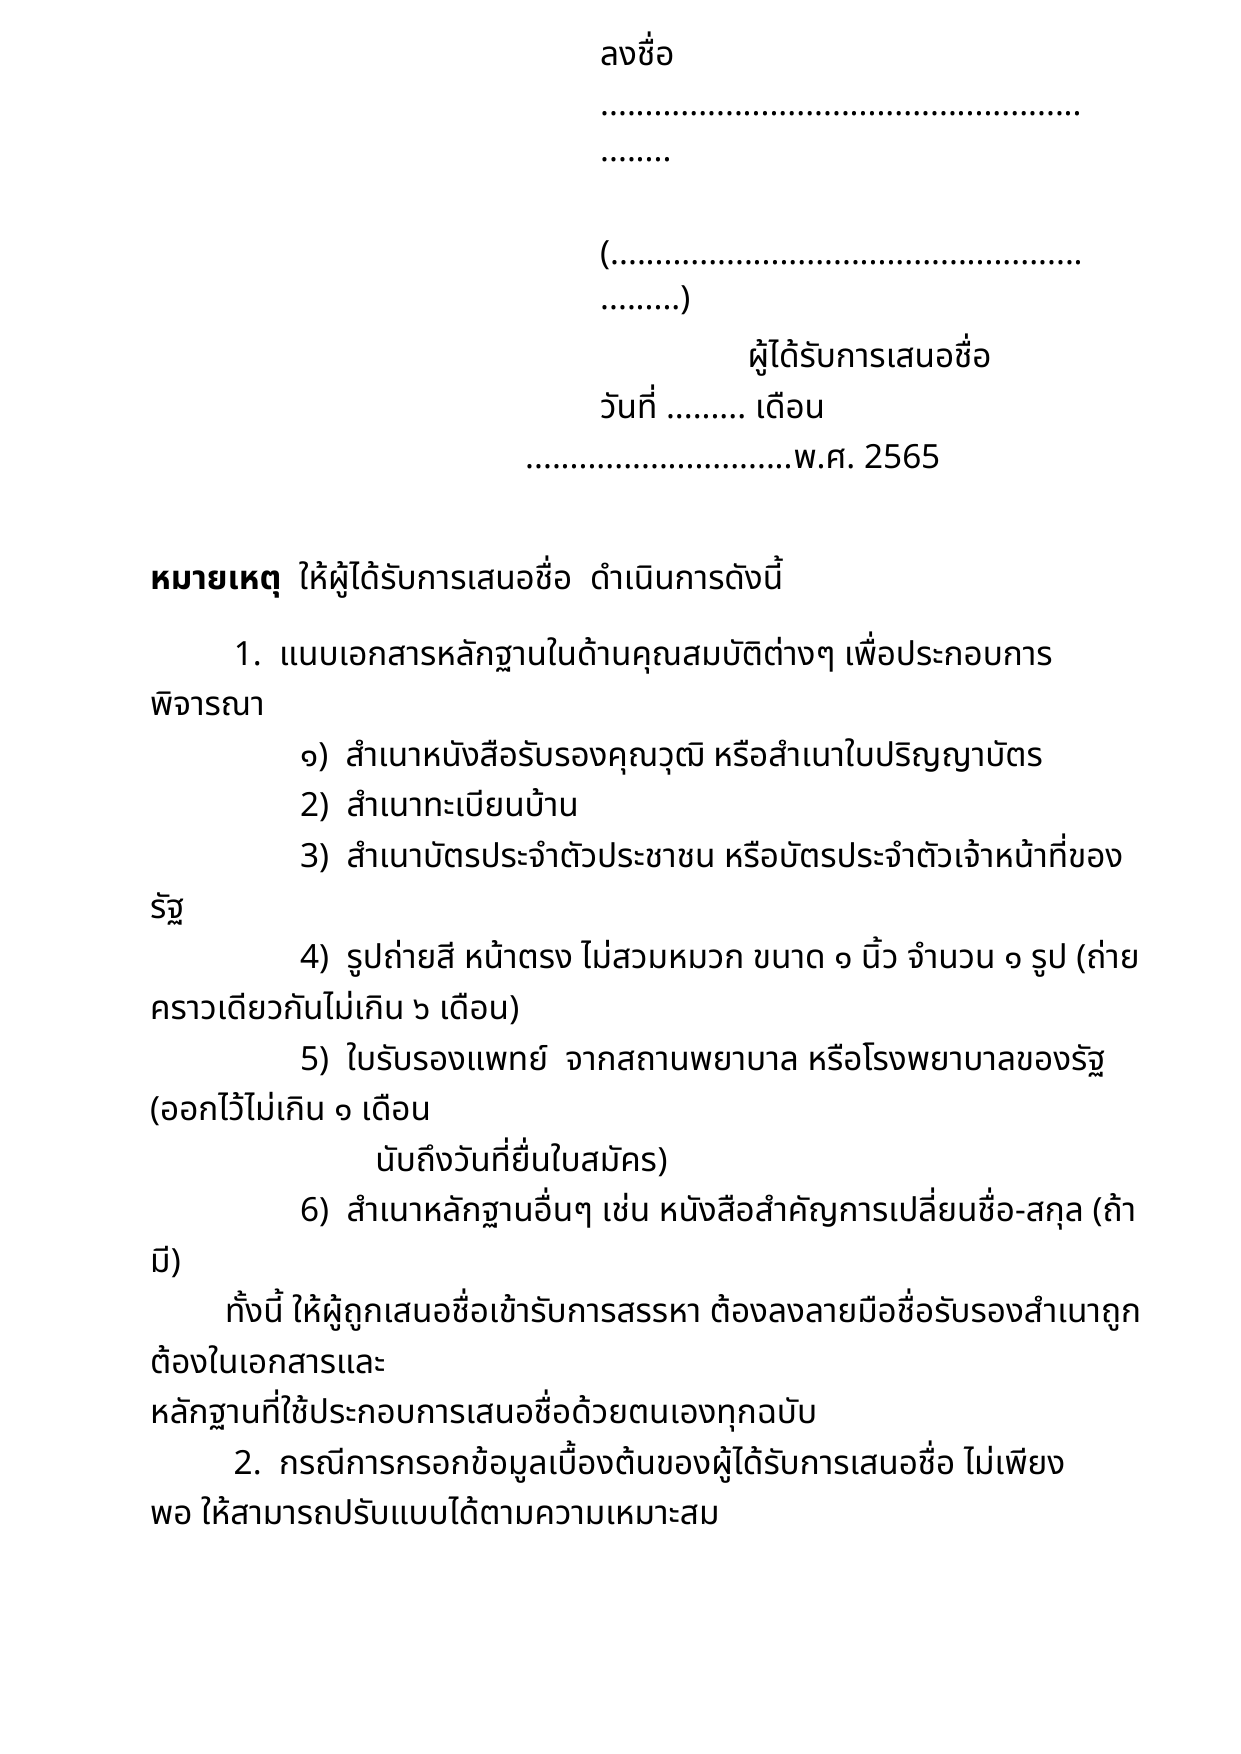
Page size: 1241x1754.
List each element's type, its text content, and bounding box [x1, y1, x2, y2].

text ๑) สำเนาหนังสือรับรองคุณวุฒิ หรือสำเนาใบปริญญาบัตร [150, 731, 1154, 781]
text 2. กรณีการกรอกข้อมูลเบื้องต้นของผู้ได้รับการเสนอชื่อ ไม่เพียงพอ ให้สามารถปรับแบบได้ตามความเหมาะสม [150, 1439, 1090, 1540]
text วันที่ ......... เดือน ..............................พ.ศ. 2565 [525, 382, 1090, 484]
text 4) รูปถ่ายสี หน้าตรง ไม่สวมหมวก ขนาด ๑ นิ้ว จำนวน ๑ รูป (ถ่ายคราวเดียวกันไม่เกิน ๖ เดือน) [150, 933, 1154, 1034]
text 3) สำเนาบัตรประจำตัวประชาชน หรือบัตรประจำตัวเจ้าหน้าที่ของรัฐ [150, 832, 1154, 933]
text 2) สำเนาทะเบียนบ้าน [150, 781, 1154, 832]
text ผู้ได้รับการเสนอชื่อ [600, 332, 1090, 382]
text 1. แนบเอกสารหลักฐานในด้านคุณสมบัติต่างๆ เพื่อประกอบการพิจารณา [150, 629, 1154, 731]
text ลงชื่อ .............................................................. [600, 29, 1090, 171]
text 6) สำเนาหลักฐานอื่นๆ เช่น หนังสือสำคัญการเปลี่ยนชื่อ-สกุล (ถ้ามี) [150, 1186, 1154, 1287]
text (..............................................................) [600, 183, 1090, 319]
text หมายเหตุ ให้ผู้ได้รับการเสนอชื่อ ดำเนินการดังนี้ [150, 554, 1154, 604]
text นับถึงวันที่ยื่นใบสมัคร) [150, 1136, 1154, 1186]
text ทั้งนี้ ให้ผู้ถูกเสนอชื่อเข้ารับการสรรหา ต้องลงลายมือชื่อรับรองสำเนาถูกต้องในเอกสารและ [150, 1287, 1154, 1388]
text 5) ใบรับรองแพทย์ จากสถานพยาบาล หรือโรงพยาบาลของรัฐ (ออกไว้ไม่เกิน ๑ เดือน [150, 1034, 1154, 1136]
text หลักฐานที่ใช้ประกอบการเสนอชื่อด้วยตนเองทุกฉบับ [150, 1388, 1154, 1439]
